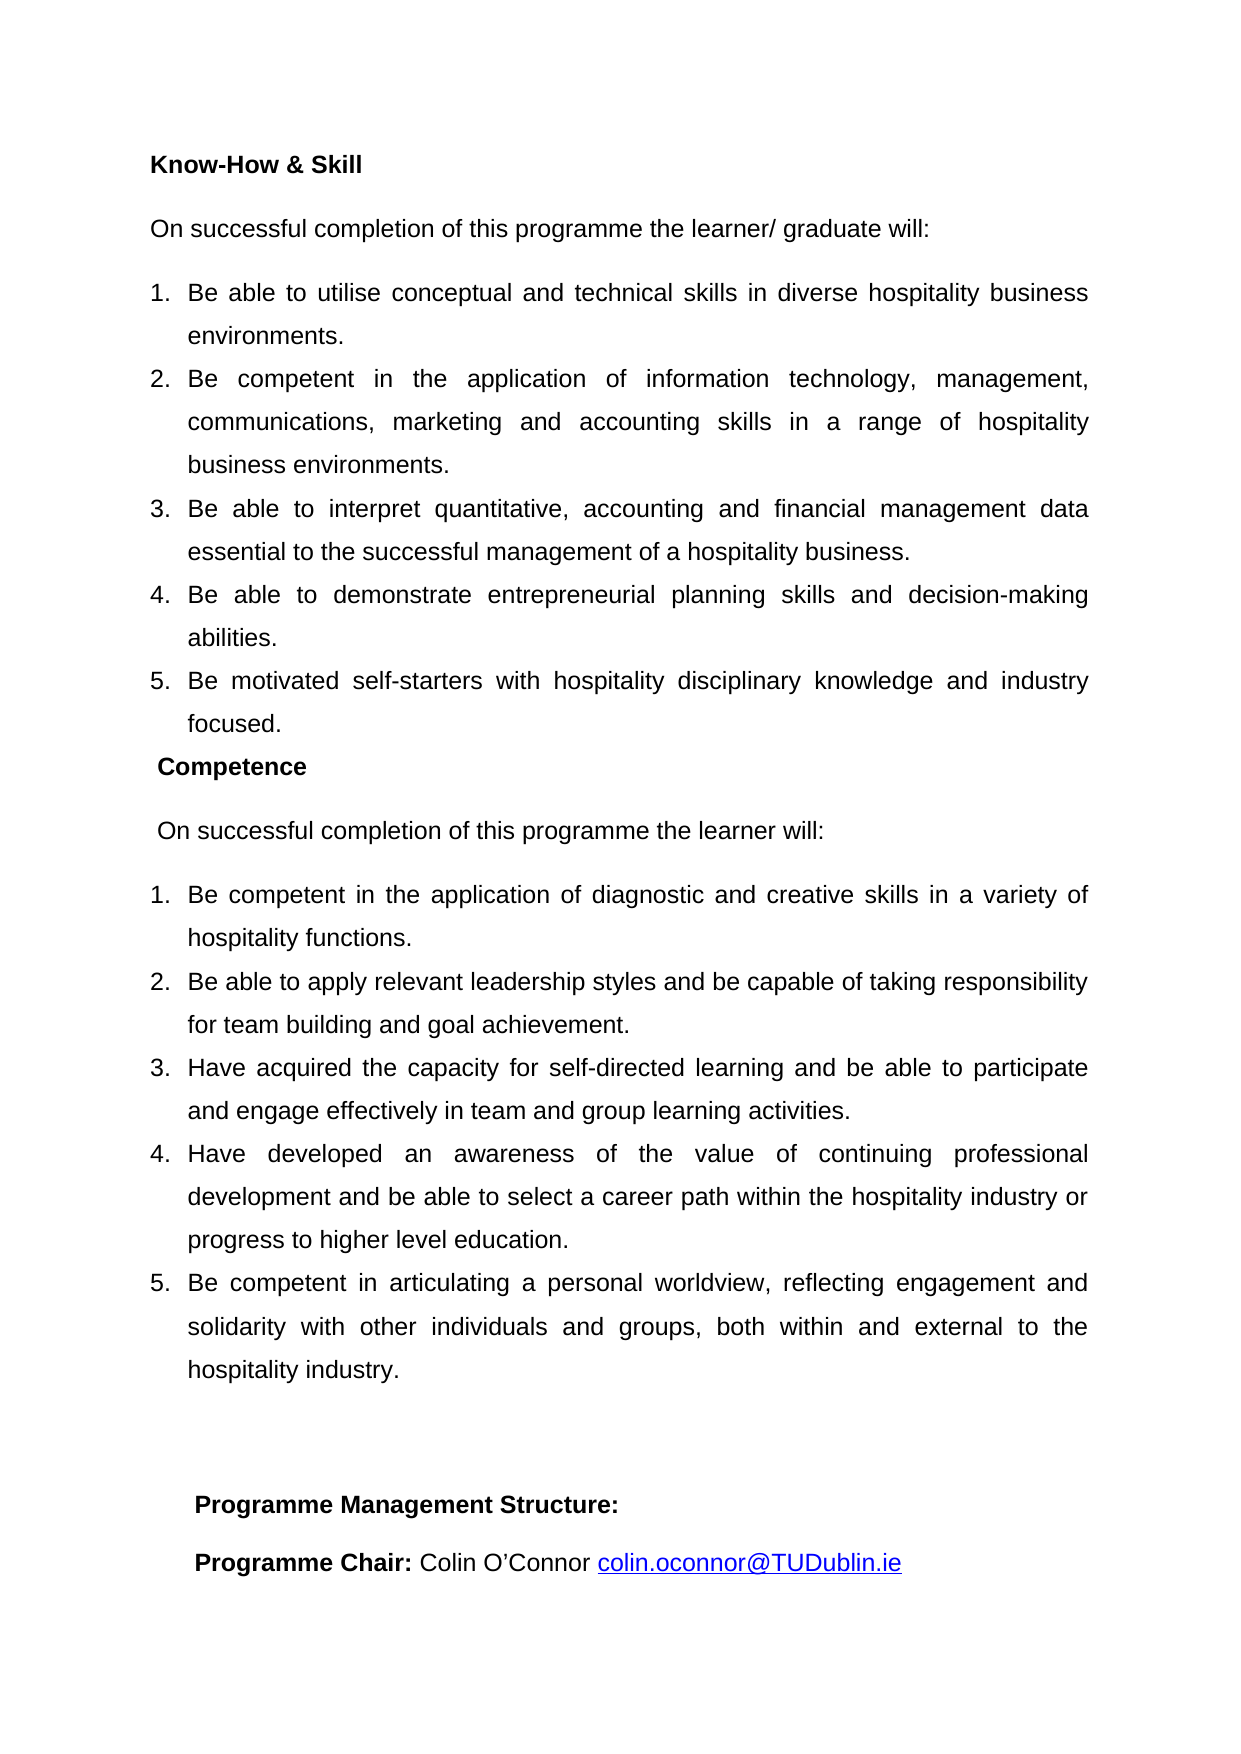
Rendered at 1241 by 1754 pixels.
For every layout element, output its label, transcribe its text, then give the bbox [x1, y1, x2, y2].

list Have developed an awareness of the value of continuing professional development and be able to select a career path within the hospitality industry or progress to higher level education. [150, 1139, 1090, 1254]
list Be motivated self-starters with hospitality disciplinary knowledge and industry focused. [150, 666, 1090, 738]
text Competence [150, 752, 1090, 781]
text On successful completion of this programme the learner/ graduate will: [150, 214, 1090, 243]
text On successful completion of this programme the learner will: [150, 816, 1090, 845]
list Be able to demonstrate entrepreneurial planning skills and decision-making abilities. [150, 580, 1090, 652]
list Be competent in articulating a personal worldview, reflecting engagement and solidarity with other individuals and groups, both within and external to the hospitality industry. [150, 1268, 1090, 1383]
text Programme Management Structure: [194, 1490, 1090, 1519]
list Be competent in the application of diagnostic and creative skills in a variety of hospitality functions. [150, 880, 1090, 952]
list Be able to apply relevant leadership styles and be capable of taking responsibility for team building and goal achievement. [150, 966, 1090, 1038]
list Be able to utilise conceptual and technical skills in diverse hospitality business environments. [150, 278, 1090, 350]
list Have acquired the capacity for self-directed learning and be able to participate and engage effectively in team and group learning activities. [150, 1053, 1090, 1124]
list Be competent in the application of information technology, management, communications, marketing and accounting skills in a range of hospitality business environments. [150, 364, 1090, 479]
list Be able to interpret quantitative, accounting and financial management data essential to the successful management of a hospitality business. [150, 493, 1090, 565]
text Programme Chair: Colin O’Connor colin.oconnor@TUDublin.ie [194, 1548, 1090, 1577]
text Know-How & Skill [150, 150, 1090, 179]
